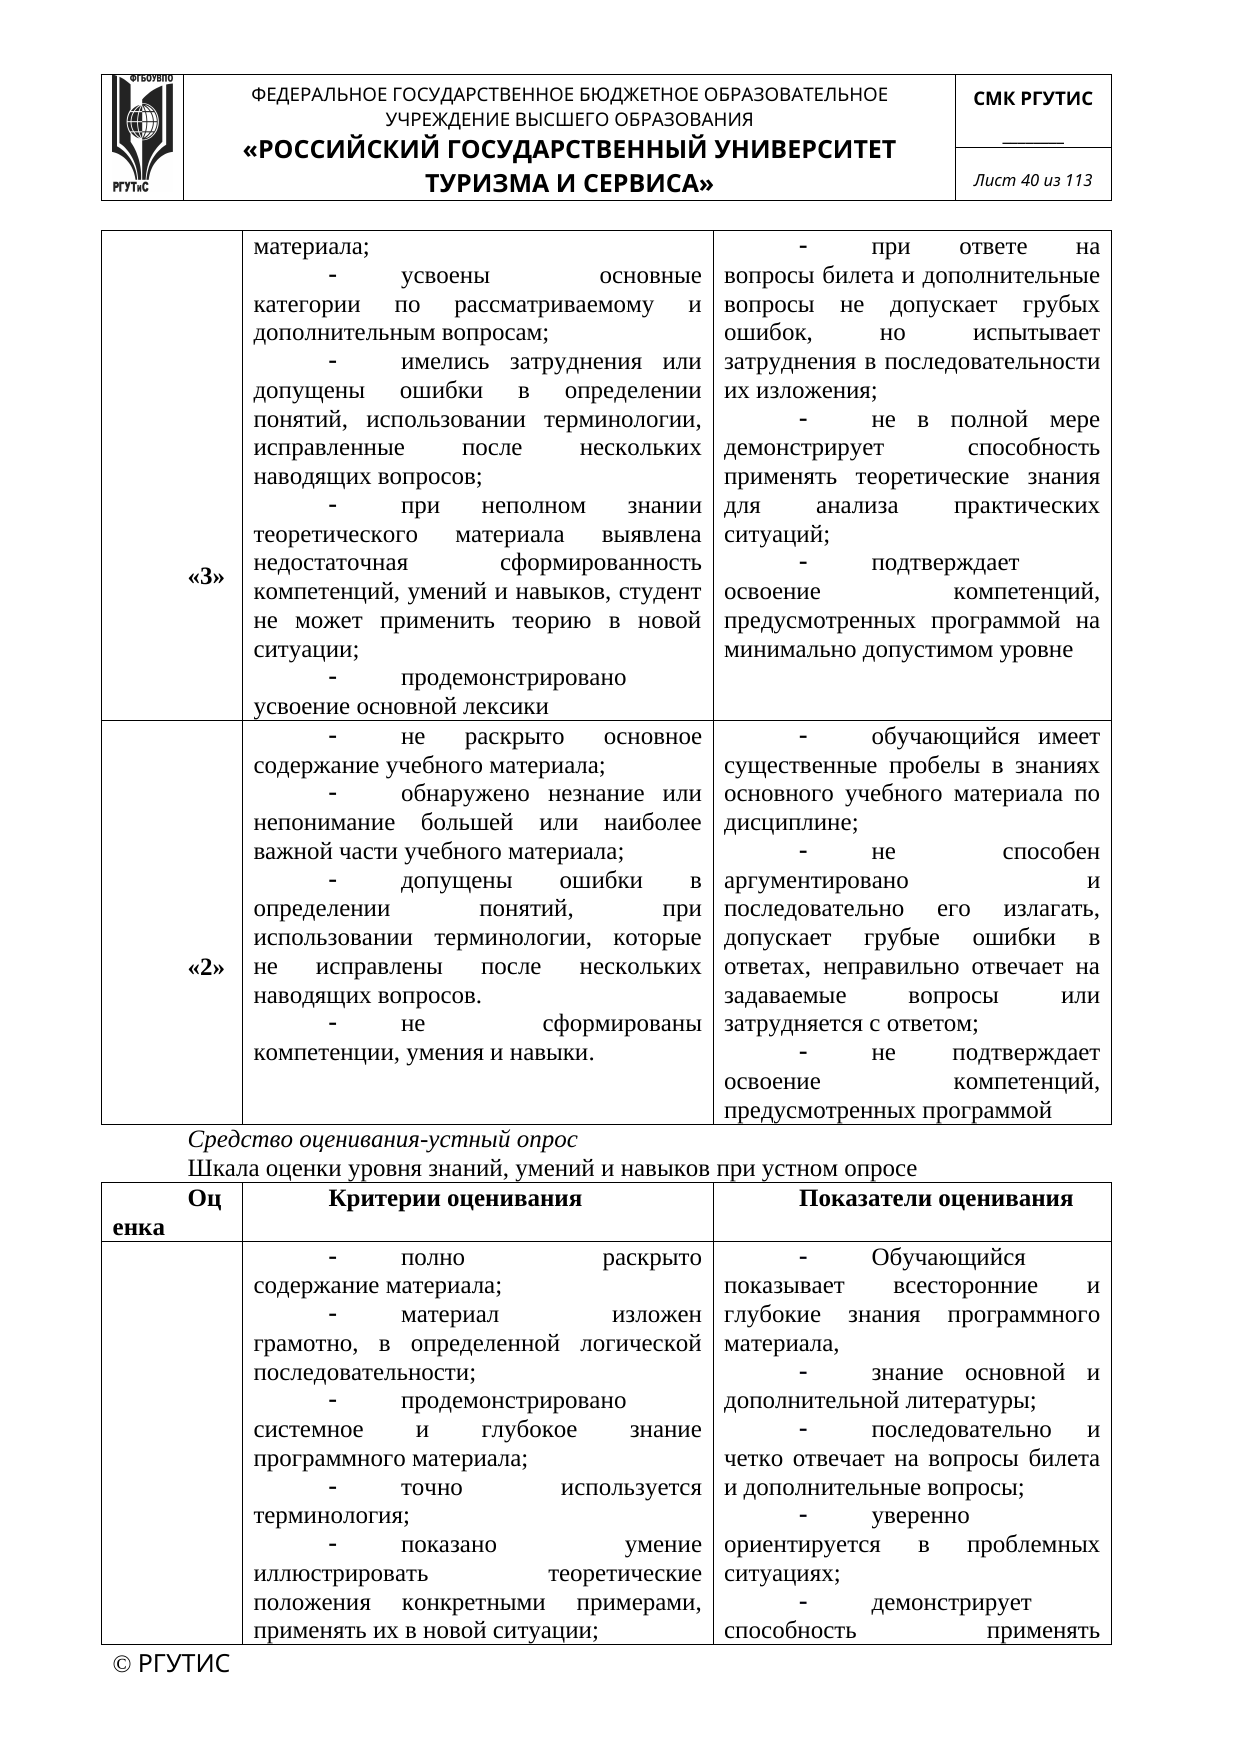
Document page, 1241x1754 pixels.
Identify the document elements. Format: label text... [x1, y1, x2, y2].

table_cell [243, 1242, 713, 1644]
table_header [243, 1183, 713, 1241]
text Средство оценивания-устный опрос [112, 1124, 1122, 1153]
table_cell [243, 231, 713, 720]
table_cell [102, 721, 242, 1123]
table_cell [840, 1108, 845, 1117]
picture [112, 75, 173, 192]
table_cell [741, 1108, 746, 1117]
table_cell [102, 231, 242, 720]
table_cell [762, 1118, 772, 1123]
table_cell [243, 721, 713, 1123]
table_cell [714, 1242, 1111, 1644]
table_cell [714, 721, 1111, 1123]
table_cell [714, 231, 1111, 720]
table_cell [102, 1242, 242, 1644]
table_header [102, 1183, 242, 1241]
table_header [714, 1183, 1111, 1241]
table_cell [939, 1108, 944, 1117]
text Шкала оценки уровня знаний, умений и навыков при устном опросе [112, 1153, 1122, 1182]
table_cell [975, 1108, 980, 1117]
